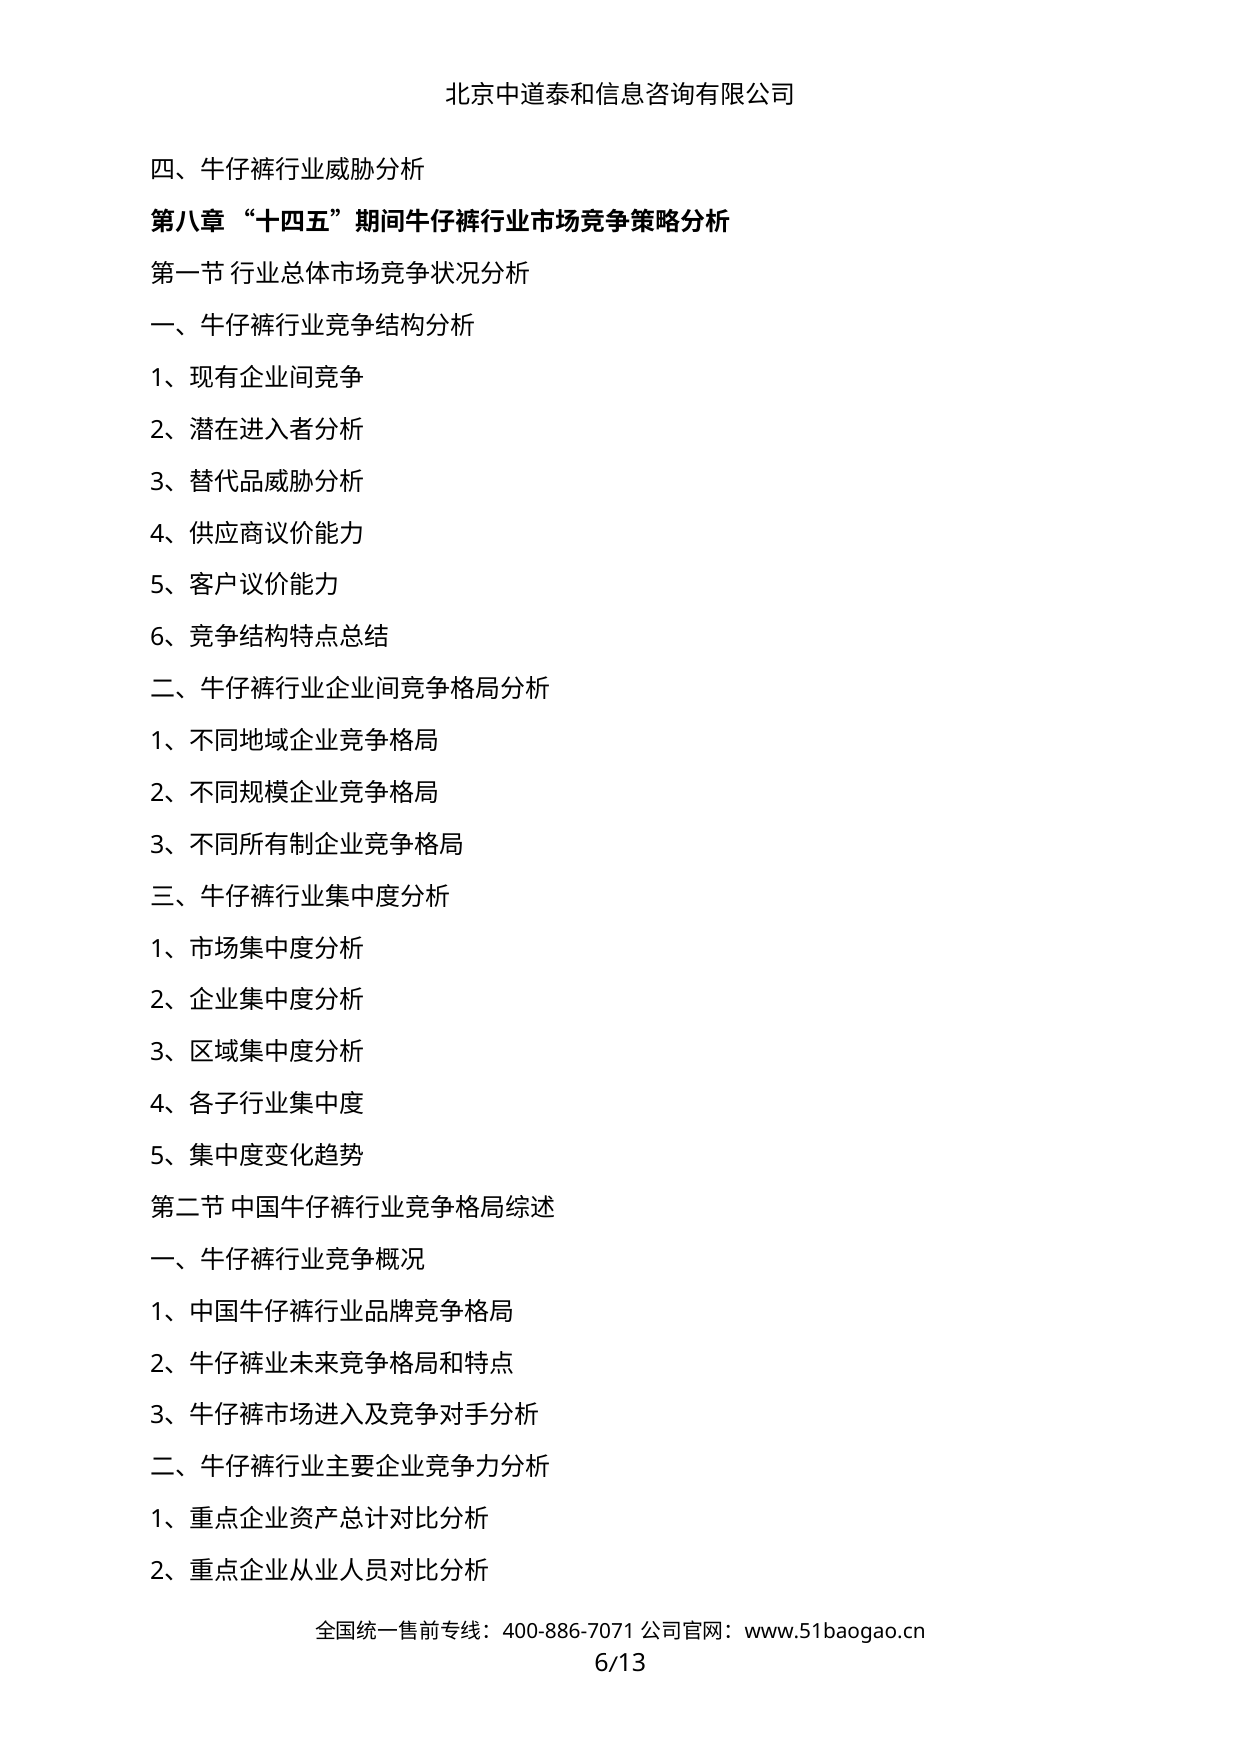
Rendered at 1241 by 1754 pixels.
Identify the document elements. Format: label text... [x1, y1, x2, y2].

text 1、重点企业资产总计对比分析 [150, 1499, 1090, 1535]
text 二、牛仔裤行业主要企业竞争力分析 [150, 1447, 1090, 1483]
text 一、牛仔裤行业竞争概况 [150, 1239, 1090, 1276]
text 1、中国牛仔裤行业品牌竞争格局 [150, 1291, 1090, 1327]
text 4、供应商议价能力 [150, 513, 1090, 549]
text 6、竞争结构特点总结 [150, 617, 1090, 653]
text 一、牛仔裤行业竞争结构分析 [150, 306, 1090, 342]
text 3、替代品威胁分析 [150, 461, 1090, 497]
text 3、不同所有制企业竞争格局 [150, 824, 1090, 861]
text 2、重点企业从业人员对比分析 [150, 1551, 1090, 1587]
text 第八章 “十四五”期间牛仔裤行业市场竞争策略分析 [150, 202, 1090, 238]
text 2、潜在进入者分析 [150, 409, 1090, 446]
text 2、不同规模企业竞争格局 [150, 772, 1090, 809]
text 5、客户议价能力 [150, 565, 1090, 601]
text 5、集中度变化趋势 [150, 1136, 1090, 1172]
text 1、市场集中度分析 [150, 928, 1090, 964]
text 二、牛仔裤行业企业间竞争格局分析 [150, 669, 1090, 705]
text 第二节 中国牛仔裤行业竞争格局综述 [150, 1187, 1090, 1224]
text 1、现有企业间竞争 [150, 357, 1090, 394]
text 2、企业集中度分析 [150, 980, 1090, 1016]
text 三、牛仔裤行业集中度分析 [150, 876, 1090, 912]
text 四、牛仔裤行业威胁分析 [150, 150, 1090, 186]
text 第一节 行业总体市场竞争状况分析 [150, 254, 1090, 290]
text 4、各子行业集中度 [150, 1084, 1090, 1120]
text 3、牛仔裤市场进入及竞争对手分析 [150, 1395, 1090, 1431]
text 3、区域集中度分析 [150, 1032, 1090, 1068]
text 2、牛仔裤业未来竞争格局和特点 [150, 1343, 1090, 1379]
text 1、不同地域企业竞争格局 [150, 721, 1090, 757]
